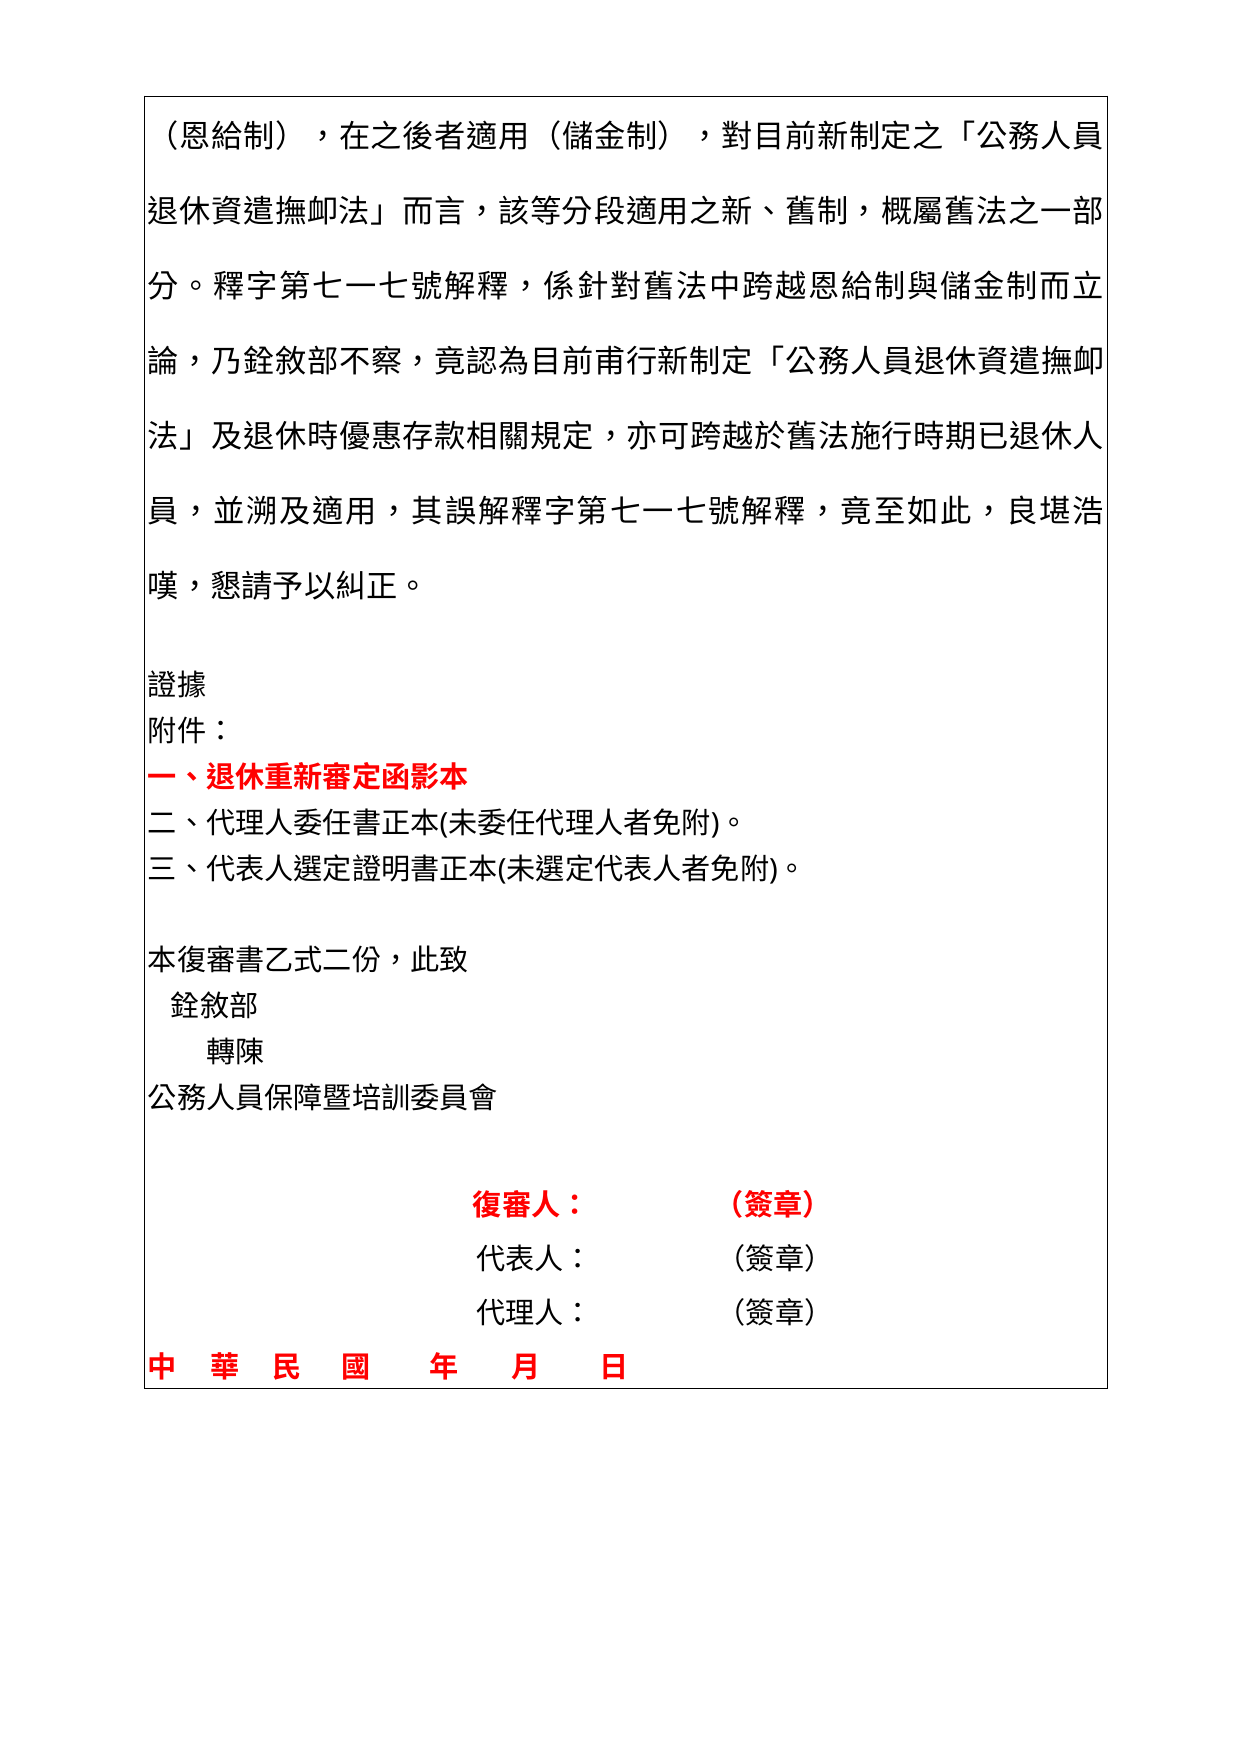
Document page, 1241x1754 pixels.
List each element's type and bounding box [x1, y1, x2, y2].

table_cell [145, 97, 1107, 1388]
